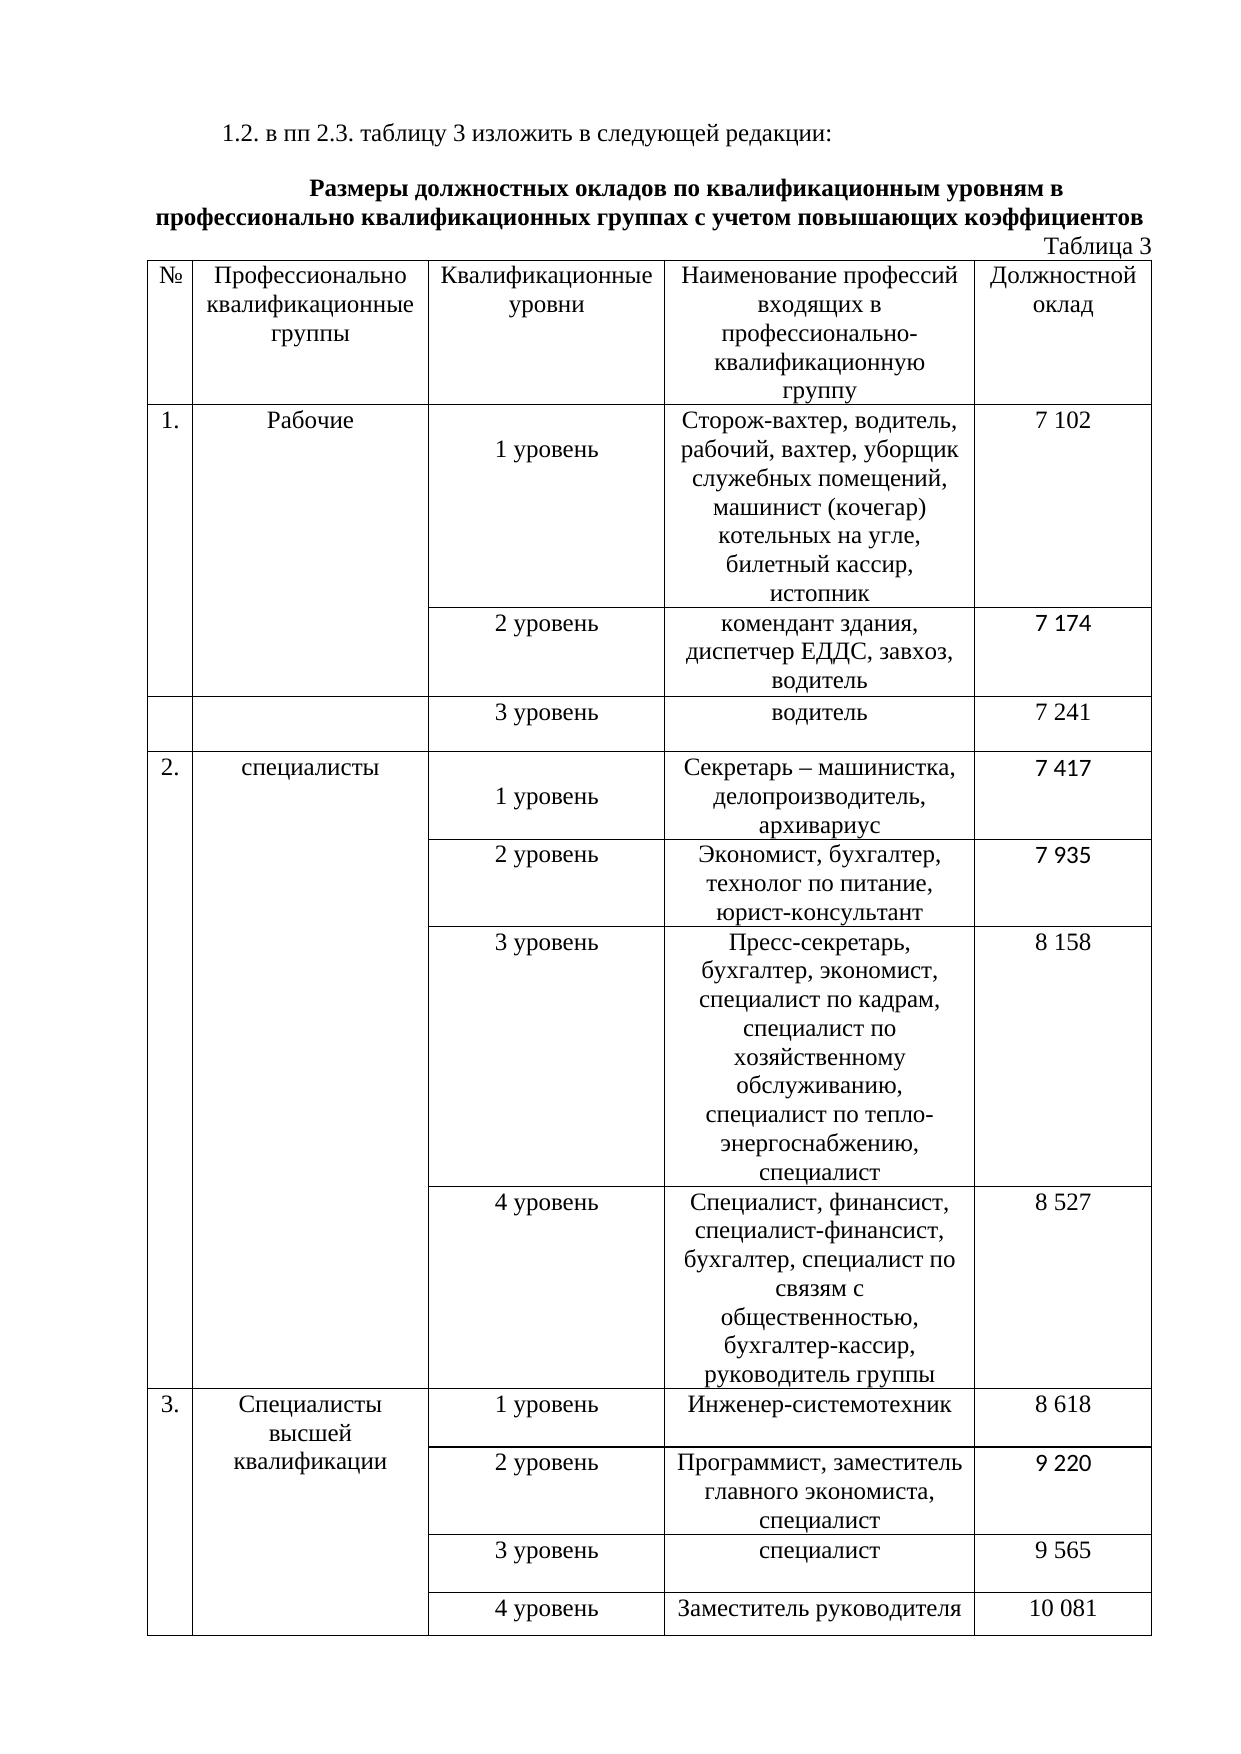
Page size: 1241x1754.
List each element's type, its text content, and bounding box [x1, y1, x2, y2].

table_header Профессионально квалификационные группы [193, 261, 428, 404]
table_cell 9 565 [975, 1535, 1151, 1592]
table_cell 4 уровень [429, 1593, 664, 1635]
table_cell 8 527 [975, 1187, 1151, 1388]
table_cell 8 618 [975, 1389, 1151, 1446]
table_cell 9 220 [975, 1448, 1151, 1534]
table_cell Специалисты высшей квалификации [193, 1389, 428, 1635]
table_cell 2 уровень [429, 840, 664, 926]
table_cell 1 уровень [429, 752, 664, 838]
table_cell Специалист, финансист, специалист-финансист, бухгалтер, специалист по связям с общественностью, бухгалтер-кассир, руководитель группы [665, 1187, 974, 1388]
table_header Наименование профессий входящих в профессионально-квалификационную группу [665, 261, 974, 404]
table_cell 7 417 [975, 752, 1151, 838]
table_cell [193, 697, 428, 751]
table_cell 2 уровень [429, 1448, 664, 1534]
table_cell 10 081 [975, 1593, 1151, 1635]
text Таблица 3 [148, 231, 1152, 259]
text Размеры должностных окладов по квалификационным уровням в профессионально квалификационных группах с учетом повышающих коэффициентов [148, 173, 1152, 231]
table_cell специалист [665, 1535, 974, 1592]
table_cell Инженер-системотехник [665, 1389, 974, 1446]
table_cell 1 уровень [429, 405, 664, 607]
table_cell 2. [148, 752, 192, 1388]
table_cell водитель [665, 697, 974, 751]
table_cell Экономист, бухгалтер, технолог по питание, юрист-консультант [665, 840, 974, 926]
table_cell Рабочие [193, 405, 428, 696]
table_cell 1. [148, 405, 192, 696]
table_cell специалисты [193, 752, 428, 1388]
table_cell Сторож-вахтер, водитель, рабочий, вахтер, уборщик служебных помещений, машинист (кочегар) котельных на угле, билетный кассир, истопник [665, 405, 974, 607]
table_cell 7 174 [975, 608, 1151, 696]
table_cell 4 уровень [429, 1187, 664, 1388]
table_cell 3 уровень [429, 927, 664, 1186]
table_cell Секретарь – машинистка, делопроизводитель, архивариус [665, 752, 974, 838]
table_header № [148, 261, 192, 404]
table_cell [148, 697, 192, 751]
table_header Должностной оклад [975, 261, 1151, 404]
table_cell 7 241 [975, 697, 1151, 751]
table_cell 8 158 [975, 927, 1151, 1186]
table_cell комендант здания, диспетчер ЕДДС, завхоз, водитель [665, 608, 974, 696]
table_cell Пресс-секретарь, бухгалтер, экономист, специалист по кадрам, специалист по хозяйственному обслуживанию, специалист по тепло-энергоснабжению, специалист [665, 927, 974, 1186]
text 1.2. в пп 2.3. таблицу 3 изложить в следующей редакции: [148, 118, 1152, 147]
table_cell 1 уровень [429, 1389, 664, 1446]
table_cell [665, 1593, 974, 1635]
table_cell 3. [148, 1389, 192, 1635]
table_cell 7 102 [975, 405, 1151, 607]
table_cell 7 935 [975, 840, 1151, 926]
table_header Квалификационные уровни [429, 261, 664, 404]
table_cell Программист, заместитель главного экономиста, специалист [665, 1448, 974, 1534]
table_cell 3 уровень [429, 697, 664, 751]
table_cell 2 уровень [429, 608, 664, 696]
table_cell 3 уровень [429, 1535, 664, 1592]
